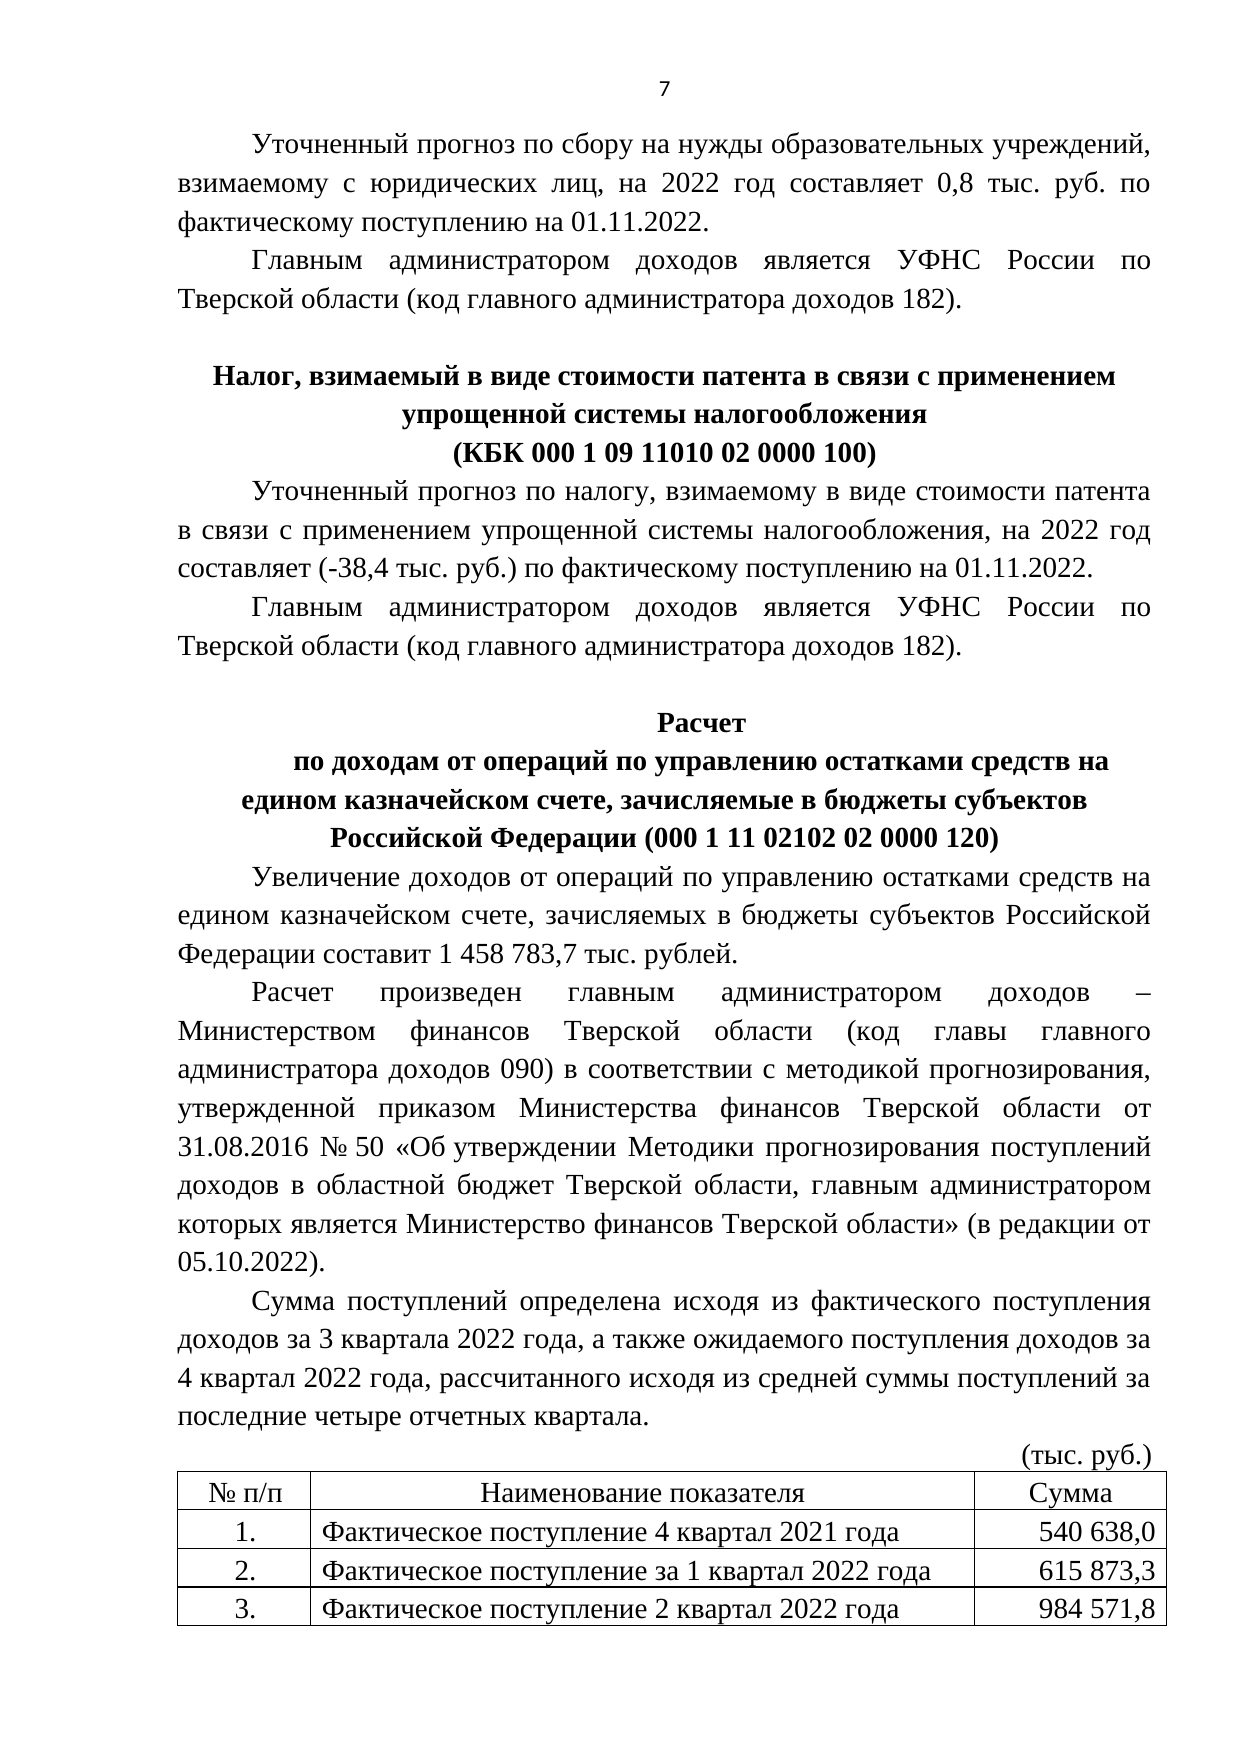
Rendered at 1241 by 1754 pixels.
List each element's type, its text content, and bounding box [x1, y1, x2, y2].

table_cell 1. [178, 1510, 310, 1548]
table_header Сумма [975, 1472, 1166, 1509]
table_cell Фактическое поступление 4 квартал 2021 года [311, 1510, 974, 1548]
table_cell 984 571,8 [975, 1588, 1166, 1625]
text Главным администратором доходов является УФНС России по Тверской области (код главного администратора доходов 182). [177, 589, 1152, 661]
text Увеличение доходов от операций по управлению остатками средств на едином казначейском счете, зачисляемых в бюджеты субъектов Российской Федерации составит 1 458 783,7 тыс. рублей. [177, 859, 1152, 969]
text Уточненный прогноз по сбору на нужды образовательных учреждений, взимаемому с юридических лиц, на 2022 год составляет 0,8 тыс. руб. по фактическому поступлению на 01.11.2022. [177, 127, 1152, 237]
text (КБК 000 1 09 11010 02 0000 100) [177, 435, 1152, 468]
table_cell Фактическое поступление за 1 квартал 2022 года [311, 1549, 974, 1586]
table_header № п/п [178, 1472, 310, 1509]
text Расчет произведен главным администратором доходов – Министерством финансов Тверской области (код главы главного администратора доходов 090) в соответствии с методикой прогнозирования, утвержденной приказом Министерства финансов Тверской области от 31.08.2016 № 50 «Об утверждении Методики прогнозирования поступлений доходов в областной бюджет Тверской области, главным администратором которых является Министерство финансов Тверской области» (в редакции от 05.10.2022). [177, 974, 1152, 1278]
text (тыс. руб.) [177, 1437, 1152, 1471]
table_cell Фактическое поступление 2 квартал 2022 года [311, 1588, 974, 1625]
table_cell 3. [178, 1588, 310, 1625]
text Уточненный прогноз по налогу, взимаемому в виде стоимости патента в связи с применением упрощенной системы налогообложения, на 2022 год составляет (-38,4 тыс. руб.) по фактическому поступлению на 01.11.2022. [177, 473, 1152, 584]
text Главным администратором доходов является УФНС России по Тверской области (код главного администратора доходов 182). [177, 242, 1152, 314]
text Налог, взимаемый в виде стоимости патента в связи с применением упрощенной системы налогообложения [177, 358, 1152, 430]
table_header Наименование показателя [311, 1472, 974, 1509]
table_cell 540 638,0 [975, 1510, 1166, 1548]
text по доходам от операций по управлению остатками средств на едином казначейском счете, зачисляемые в бюджеты субъектов Российской Федерации (000 1 11 02102 02 0000 120) [177, 743, 1152, 854]
table_cell 615 873,3 [975, 1549, 1166, 1586]
table_cell 2. [178, 1549, 310, 1586]
text Расчет [177, 705, 1152, 738]
text Сумма поступлений определена исходя из фактического поступления доходов за 3 квартала 2022 года, а также ожидаемого поступления доходов за 4 квартал 2022 года, рассчитанного исходя из средней суммы поступлений за последние четыре отчетных квартала. [177, 1283, 1152, 1432]
